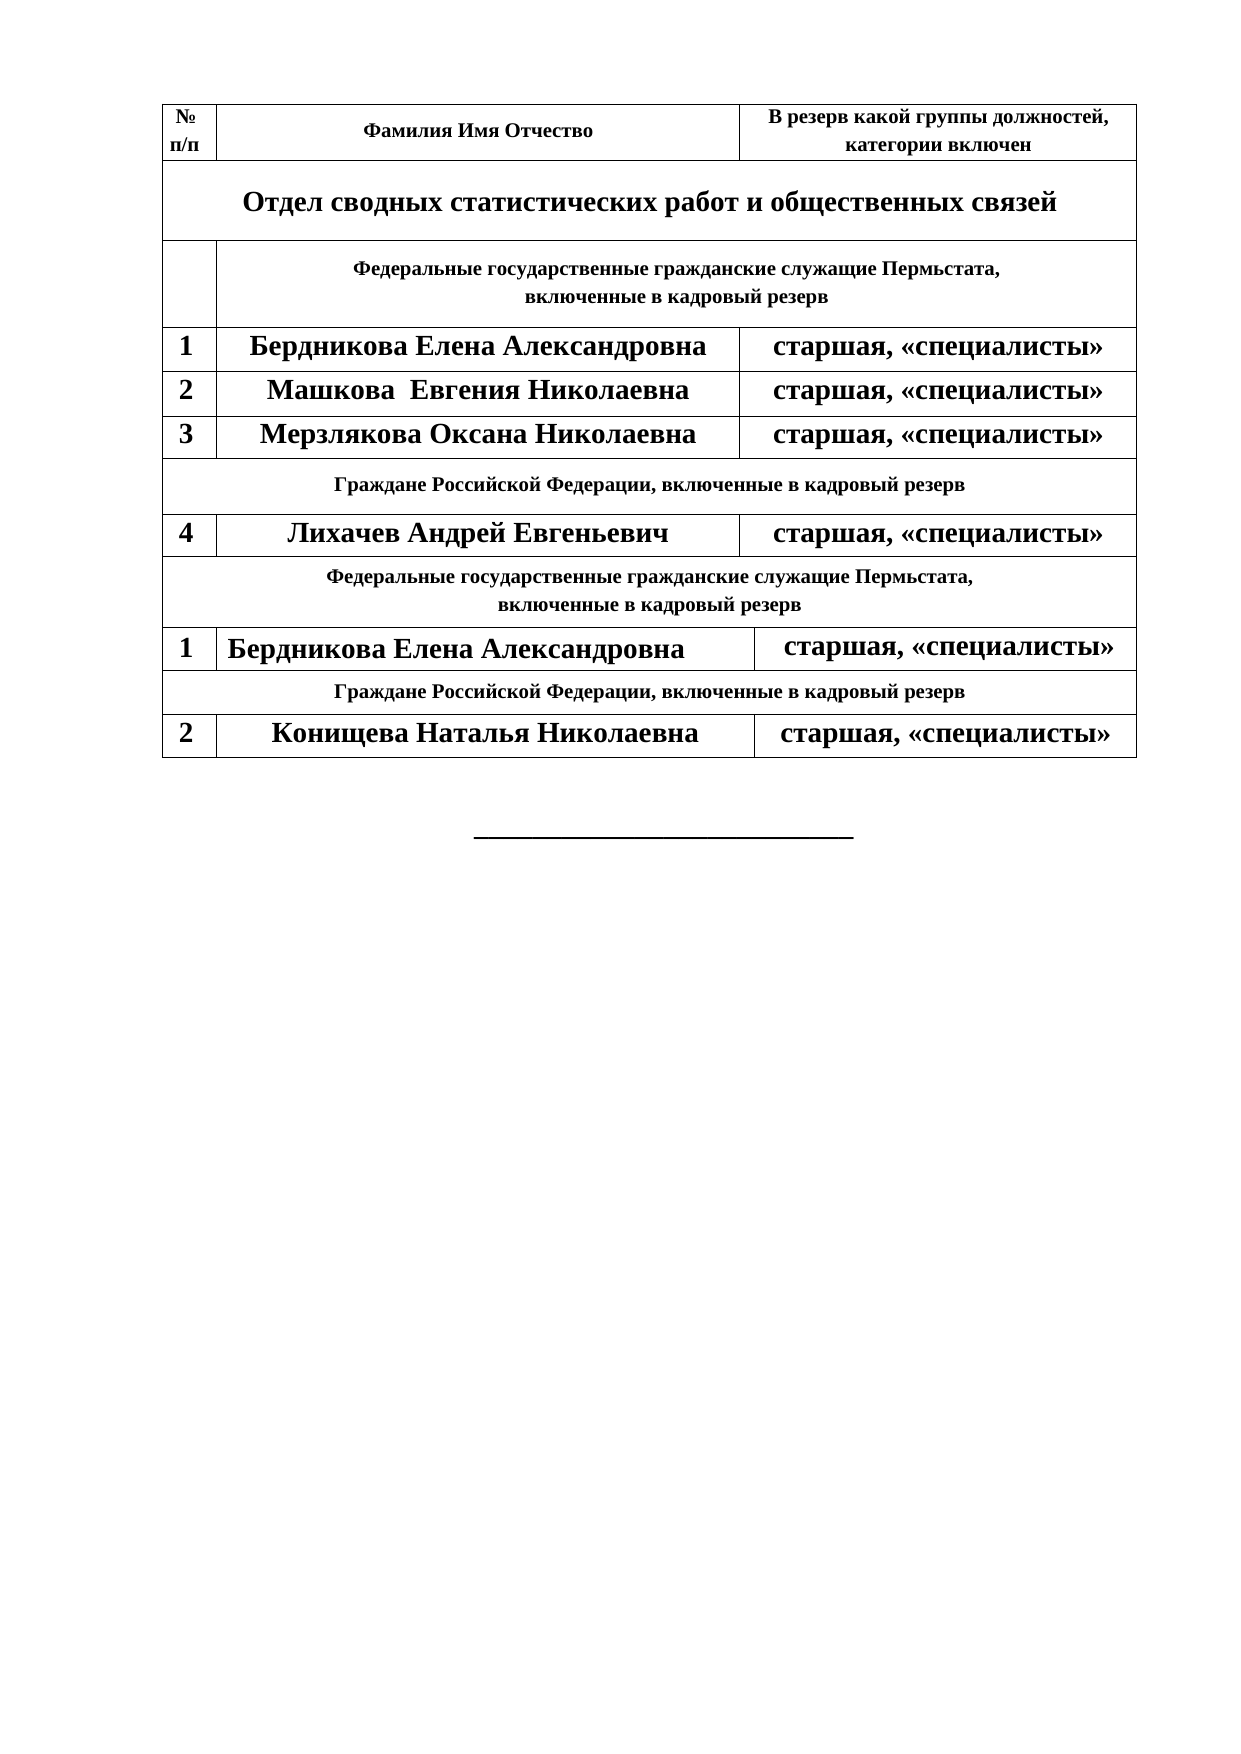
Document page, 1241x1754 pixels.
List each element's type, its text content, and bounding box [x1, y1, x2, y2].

table_cell Бердникова Елена Александровна [217, 328, 739, 371]
text __________________________ [177, 808, 1149, 842]
table_cell 2 [163, 715, 216, 757]
table_cell 2 [163, 372, 216, 416]
table_header № п/п [163, 105, 216, 160]
table_header Фамилия Имя Отчество [217, 105, 739, 160]
table_header В резерв какой группы должностей, категории включен [740, 105, 1136, 160]
table_cell старшая, «специалисты» [740, 417, 1136, 458]
table_cell Граждане Российской Федерации, включенные в кадровый резерв [163, 459, 1136, 514]
table_cell Отдел сводных статистических работ и общественных связей [163, 161, 1136, 240]
table_cell 1 [163, 328, 216, 371]
table_cell старшая, «специалисты» [755, 628, 1136, 670]
table_cell Граждане Российской Федерации, включенные в кадровый резерв [163, 671, 1136, 714]
table_cell старшая, «специалисты» [740, 372, 1136, 416]
table_cell Федеральные государственные гражданские служащие Пермьстата, включенные в кадровый резерв [163, 557, 1136, 627]
table_cell Конищева Наталья Николаевна [217, 715, 754, 757]
table_cell старшая, «специалисты» [740, 328, 1136, 371]
table_cell Федеральные государственные гражданские служащие Пермьстата, включенные в кадровый резерв [217, 241, 1136, 327]
table_cell старшая, «специалисты» [740, 515, 1136, 556]
table_cell 1 [163, 628, 216, 670]
table_cell старшая, «специалисты» [755, 715, 1136, 757]
table_cell [163, 241, 216, 327]
table_cell Мерзлякова Оксана Николаевна [217, 417, 739, 458]
table_cell Лихачев Андрей Евгеньевич [217, 515, 739, 556]
table_cell Машкова Евгения Николаевна [217, 372, 739, 416]
table_cell Бердникова Елена Александровна [217, 628, 754, 670]
table_cell 3 [163, 417, 216, 458]
table_cell 4 [163, 515, 216, 556]
